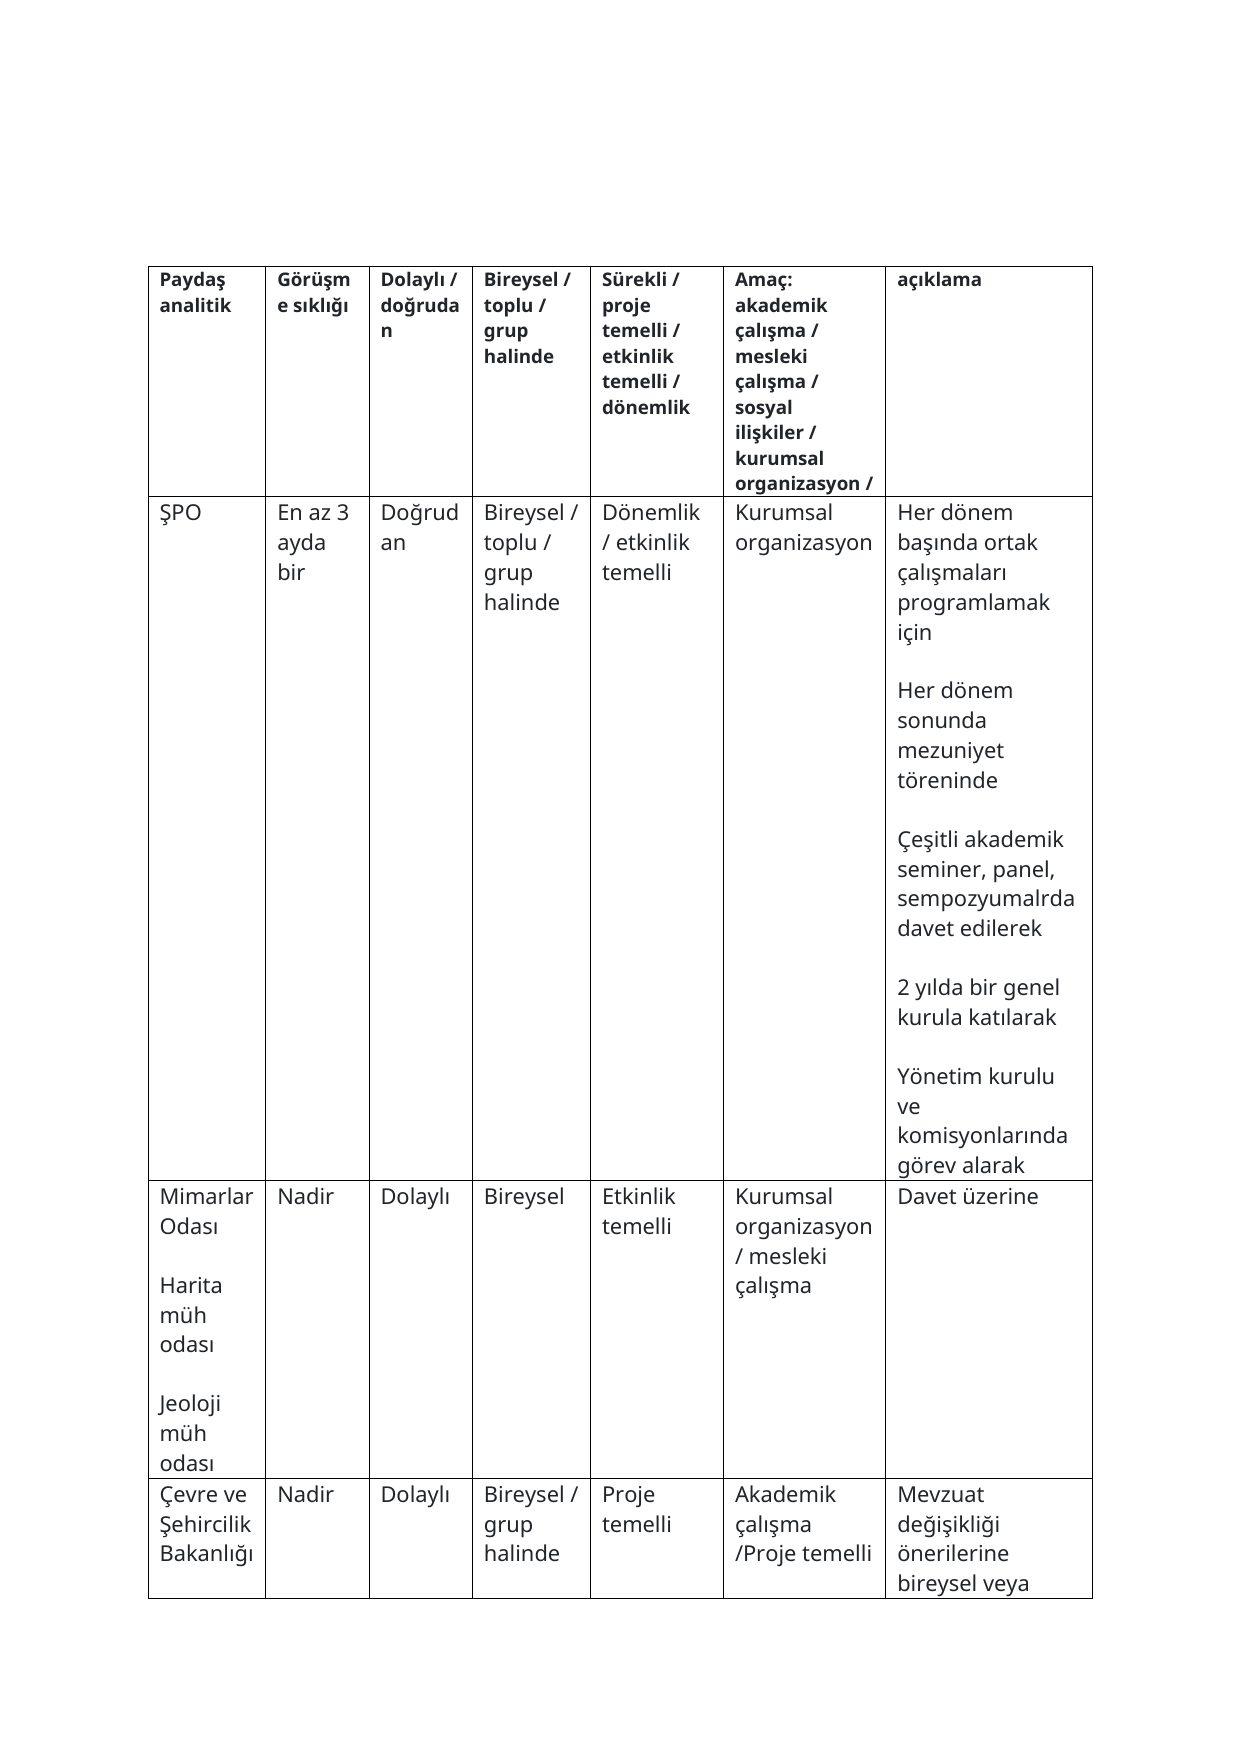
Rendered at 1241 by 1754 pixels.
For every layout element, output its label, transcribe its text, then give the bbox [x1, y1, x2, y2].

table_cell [724, 1479, 885, 1598]
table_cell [886, 1479, 1092, 1598]
table_cell Kurumsal organizasyon [724, 497, 885, 1180]
table_cell Davet üzerine [886, 1181, 1092, 1478]
table_cell Kurumsal organizasyon / mesleki çalışma [724, 1181, 885, 1478]
table_header Dolaylı / doğrudan [370, 267, 472, 496]
table_cell Nadir [266, 1479, 369, 1598]
table_header Paydaş analitik [149, 267, 265, 496]
table_cell Dönemlik / etkinlik temelli [591, 497, 723, 1180]
table_cell En az 3 ayda bir [266, 497, 369, 1180]
table_cell Her dönem başında ortak çalışmaları programlamak için Her dönem sonunda mezuniyet töreninde Çeşitli akademik seminer, panel, sempozyumalrda davet edilerek 2 yılda bir genel kurula katılarak Yönetim kurulu ve komisyonlarında görev alarak [886, 497, 1092, 1180]
table_cell Bireysel [473, 1181, 590, 1478]
table_cell Proje temelli [591, 1479, 723, 1598]
table_cell Dolaylı [370, 1181, 472, 1478]
table_cell Mimarlar Odası Harita müh odası Jeoloji müh odası [149, 1181, 265, 1478]
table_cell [473, 1479, 590, 1598]
table_cell Nadir [266, 1181, 369, 1478]
table_cell Etkinlik temelli [591, 1181, 723, 1478]
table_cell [149, 1479, 265, 1598]
table_header açıklama [886, 267, 1092, 496]
table_header Sürekli / proje temelli / etkinlik temelli / dönemlik [591, 267, 723, 496]
table_cell ŞPO [149, 497, 265, 1180]
table_header Amaç: akademik çalışma / mesleki çalışma / sosyal ilişkiler / kurumsal organizasyon / [724, 267, 885, 496]
table_cell Dolaylı [370, 1479, 472, 1598]
table_cell Doğrudan [370, 497, 472, 1180]
table_header Bireysel / toplu / grup halinde [473, 267, 590, 496]
table_cell Bireysel / toplu / grup halinde [473, 497, 590, 1180]
table_header Görüşme sıklığı [266, 267, 369, 496]
